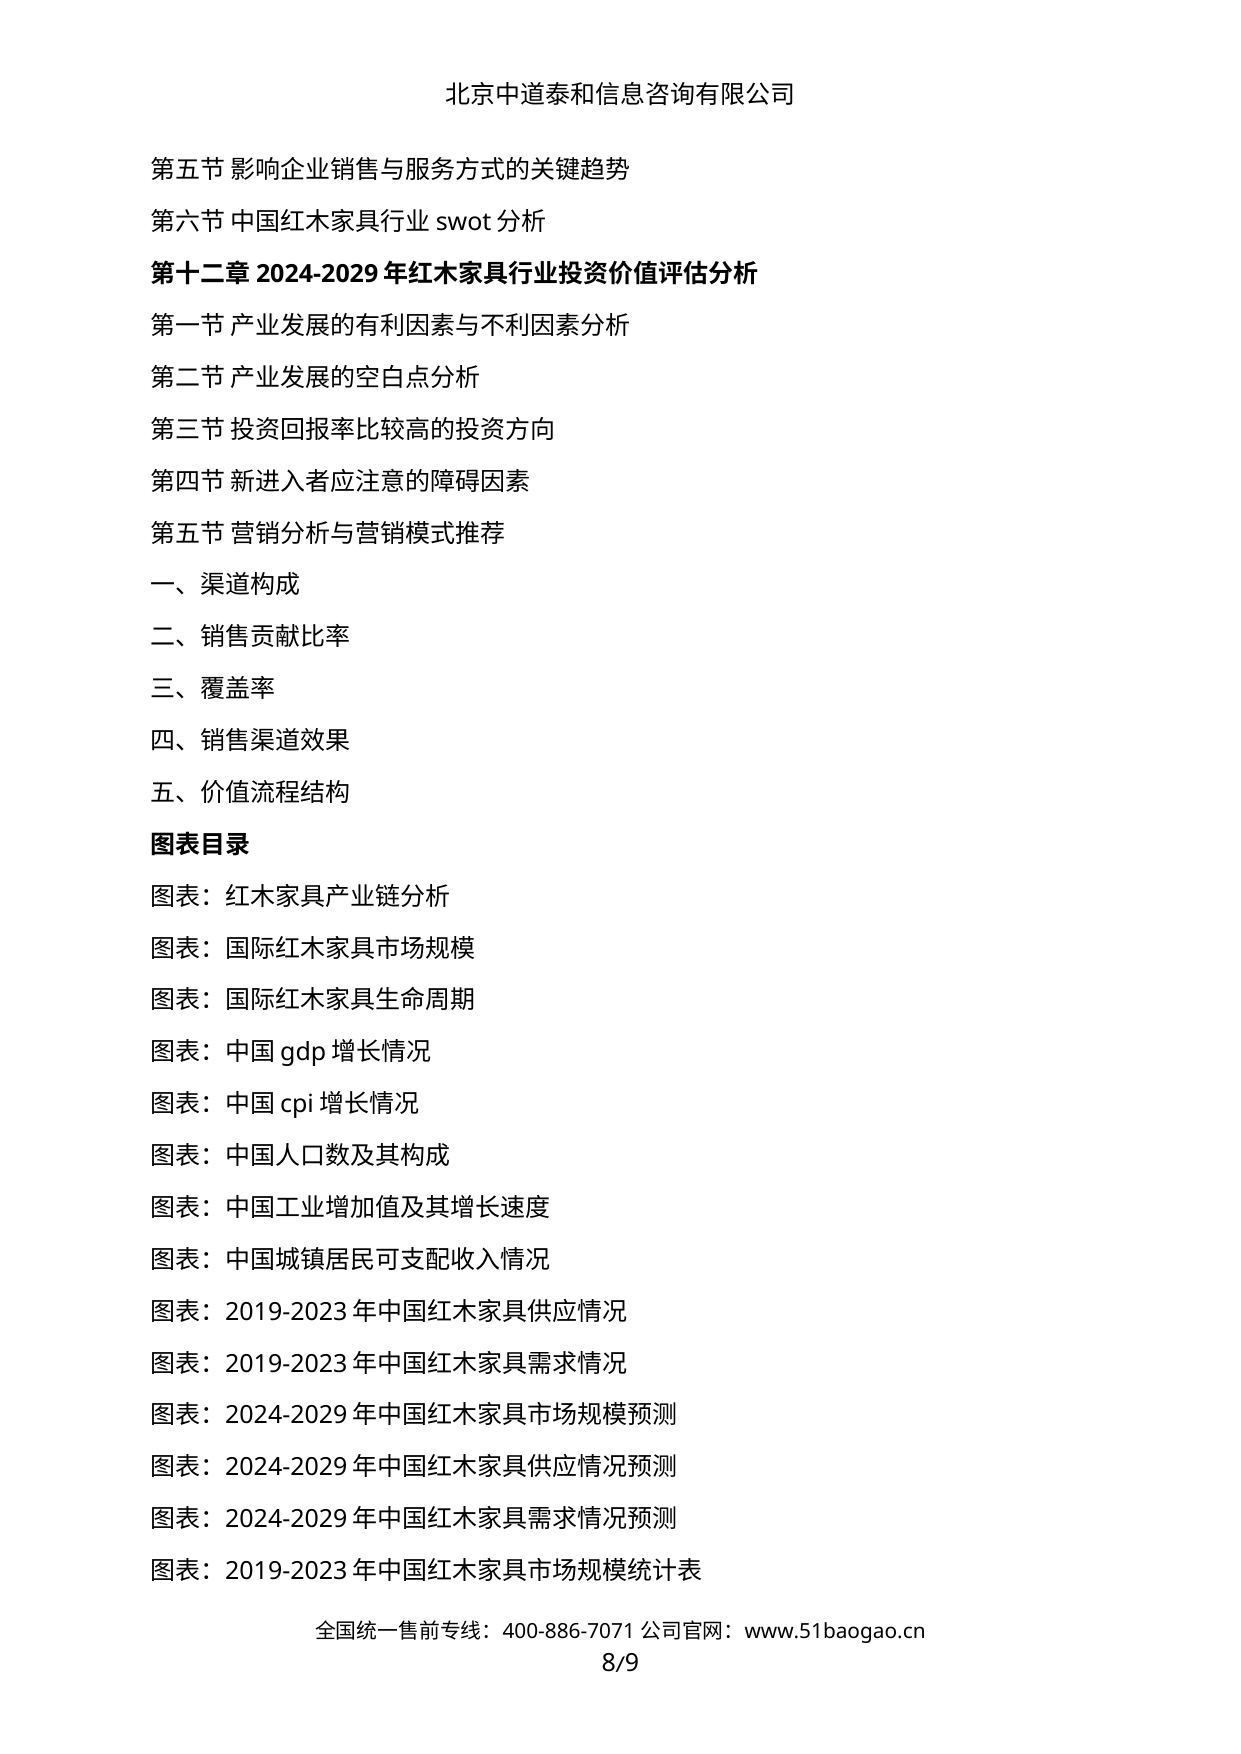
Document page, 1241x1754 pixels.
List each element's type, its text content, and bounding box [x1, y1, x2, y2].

text 图表：2019-2023年中国红木家具市场规模统计表 [150, 1551, 1090, 1587]
text 第四节 新进入者应注意的障碍因素 [150, 461, 1090, 497]
text 图表：中国城镇居民可支配收入情况 [150, 1239, 1090, 1276]
text 第五节 影响企业销售与服务方式的关键趋势 [150, 150, 1090, 186]
text 图表：2019-2023年中国红木家具供应情况 [150, 1291, 1090, 1327]
text 第一节 产业发展的有利因素与不利因素分析 [150, 306, 1090, 342]
text 图表：2024-2029年中国红木家具需求情况预测 [150, 1499, 1090, 1535]
text 图表目录 [150, 824, 1090, 861]
text 第五节 营销分析与营销模式推荐 [150, 513, 1090, 549]
text 第六节 中国红木家具行业swot分析 [150, 202, 1090, 238]
text 第二节 产业发展的空白点分析 [150, 357, 1090, 394]
text 图表：中国gdp增长情况 [150, 1032, 1090, 1068]
text 图表：2024-2029年中国红木家具供应情况预测 [150, 1447, 1090, 1483]
text 三、覆盖率 [150, 669, 1090, 705]
text 第三节 投资回报率比较高的投资方向 [150, 409, 1090, 446]
text 二、销售贡献比率 [150, 617, 1090, 653]
text 图表：国际红木家具生命周期 [150, 980, 1090, 1016]
text 第十二章 2024-2029年红木家具行业投资价值评估分析 [150, 254, 1090, 290]
text 图表：2024-2029年中国红木家具市场规模预测 [150, 1395, 1090, 1431]
text 五、价值流程结构 [150, 772, 1090, 809]
text 图表：中国工业增加值及其增长速度 [150, 1187, 1090, 1224]
text 图表：红木家具产业链分析 [150, 876, 1090, 912]
text 四、销售渠道效果 [150, 721, 1090, 757]
text 图表：2019-2023年中国红木家具需求情况 [150, 1343, 1090, 1379]
text 图表：国际红木家具市场规模 [150, 928, 1090, 964]
text 图表：中国cpi增长情况 [150, 1084, 1090, 1120]
text 一、渠道构成 [150, 565, 1090, 601]
text 图表：中国人口数及其构成 [150, 1136, 1090, 1172]
